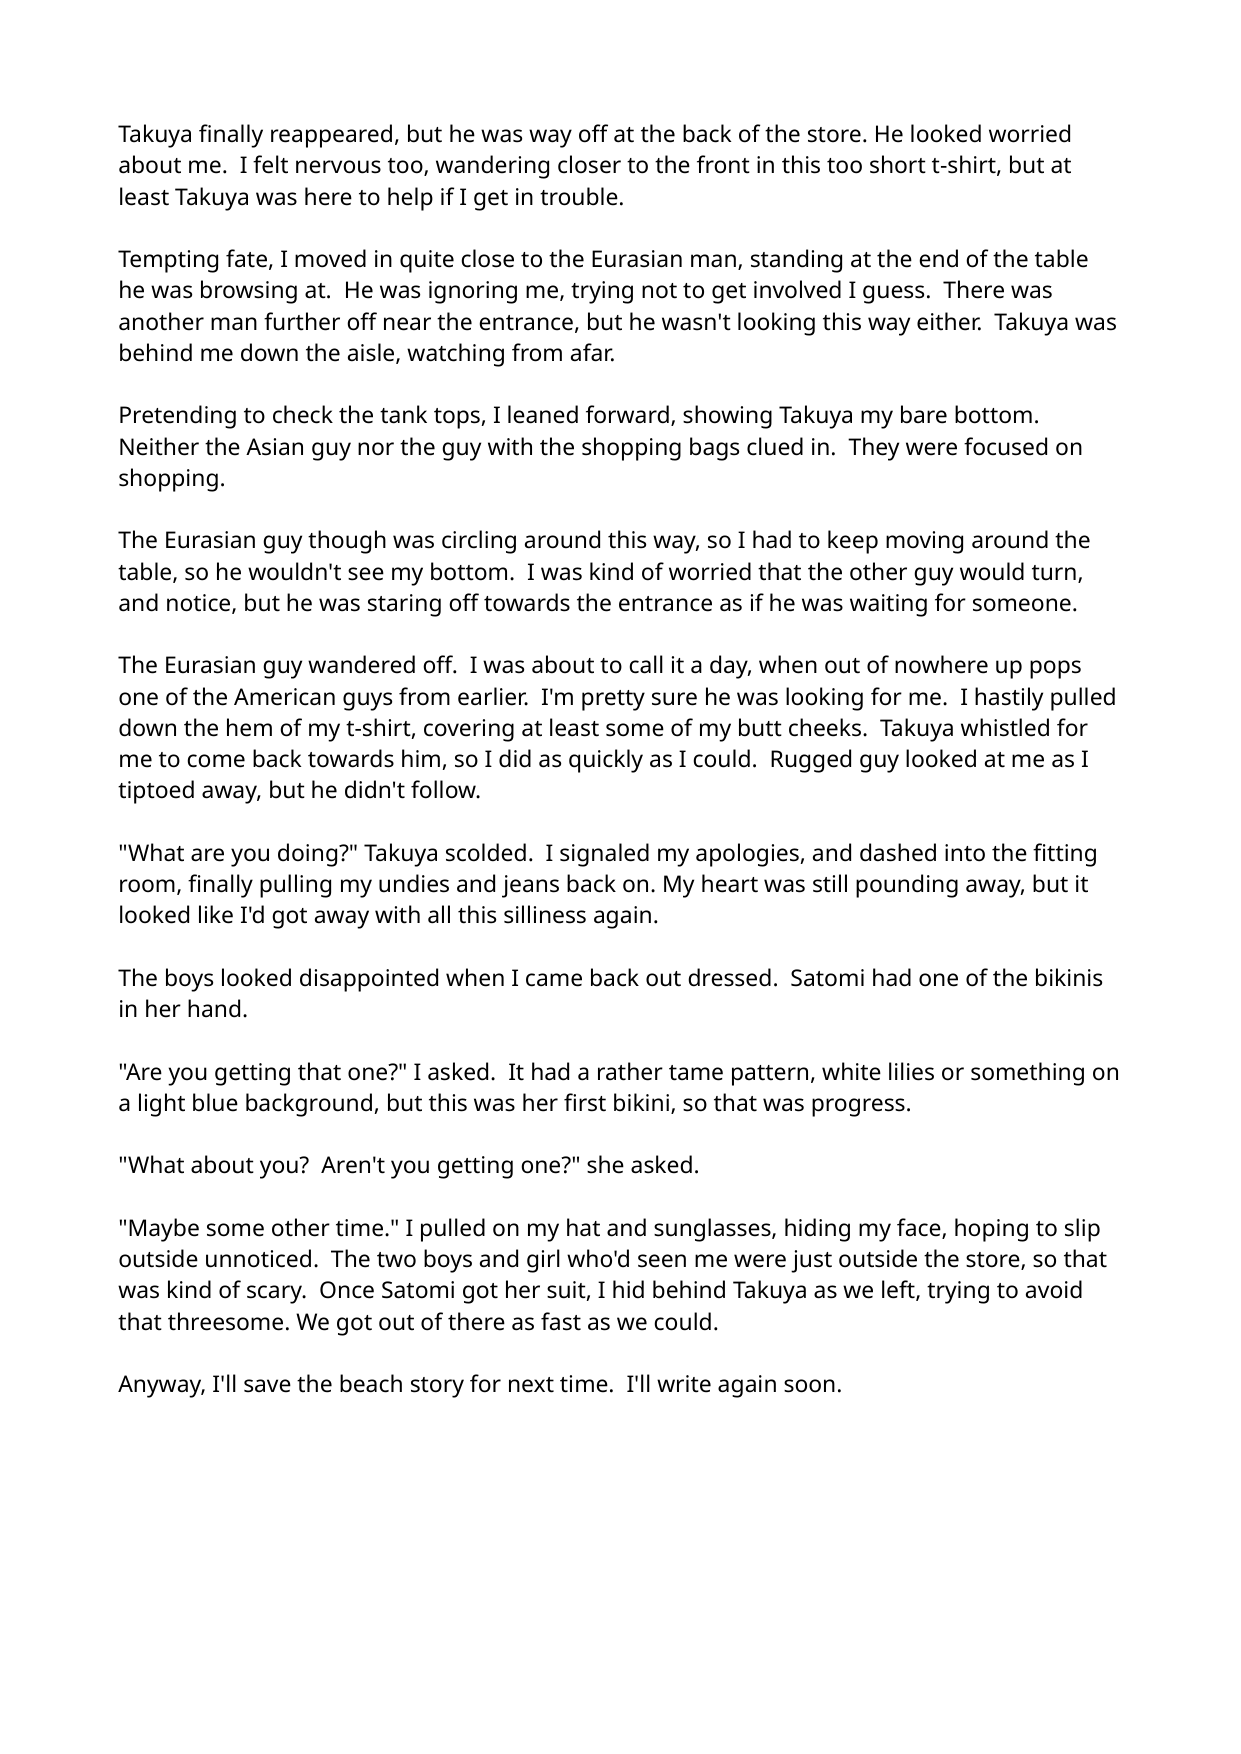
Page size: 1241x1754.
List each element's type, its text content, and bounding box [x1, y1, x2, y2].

text Pretending to check the tank tops, I leaned forward, showing Takuya my bare bottom. Neither the Asian guy nor the guy with the shopping bags clued in. They were focused on shopping. [118, 399, 1122, 493]
text "What are you doing?" Takuya scolded. I signaled my apologies, and dashed into the fitting room, finally pulling my undies and jeans back on. My heart was still pounding away, but it looked like I'd got away with all this silliness again. [118, 837, 1122, 931]
text The boys looked disappointed when I came back out dressed. Satomi had one of the bikinis in her hand. [118, 962, 1122, 1024]
text Tempting fate, I moved in quite close to the Eurasian man, standing at the end of the table he was browsing at. He was ignoring me, trying not to get involved I guess. There was another man further off near the entrance, but he wasn't looking this way either. Takuya was behind me down the aisle, watching from afar. [118, 243, 1122, 368]
text Takuya finally reappeared, but he was way off at the back of the store. He looked worried about me. I felt nervous too, wandering closer to the front in this too short t-shirt, but at least Takuya was here to help if I get in trouble. [118, 118, 1122, 212]
text The Eurasian guy wandered off. I was about to call it a day, when out of nowhere up pops one of the American guys from earlier. I'm pretty sure he was looking for me. I hastily pulled down the hem of my t-shirt, covering at least some of my butt cheeks. Takuya whistled for me to come back towards him, so I did as quickly as I could. Rugged guy looked at me as I tiptoed away, but he didn't follow. [118, 649, 1122, 806]
text "What about you? Aren't you getting one?" she asked. [118, 1149, 1122, 1181]
text "Maybe some other time." I pulled on my hat and sunglasses, hiding my face, hoping to slip outside unnoticed. The two boys and girl who'd seen me were just outside the store, so that was kind of scary. Once Satomi got her suit, I hid behind Takuya as we left, trying to avoid that threesome. We got out of there as fast as we could. [118, 1212, 1122, 1337]
text Anyway, I'll save the beach story for next time. I'll write again soon. [118, 1368, 1122, 1399]
text The Eurasian guy though was circling around this way, so I had to keep moving around the table, so he wouldn't see my bottom. I was kind of worried that the other guy would turn, and notice, but he was staring off towards the entrance as if he was waiting for someone. [118, 524, 1122, 618]
text "Are you getting that one?" I asked. It had a rather tame pattern, white lilies or something on a light blue background, but this was her first bikini, so that was progress. [118, 1056, 1122, 1118]
